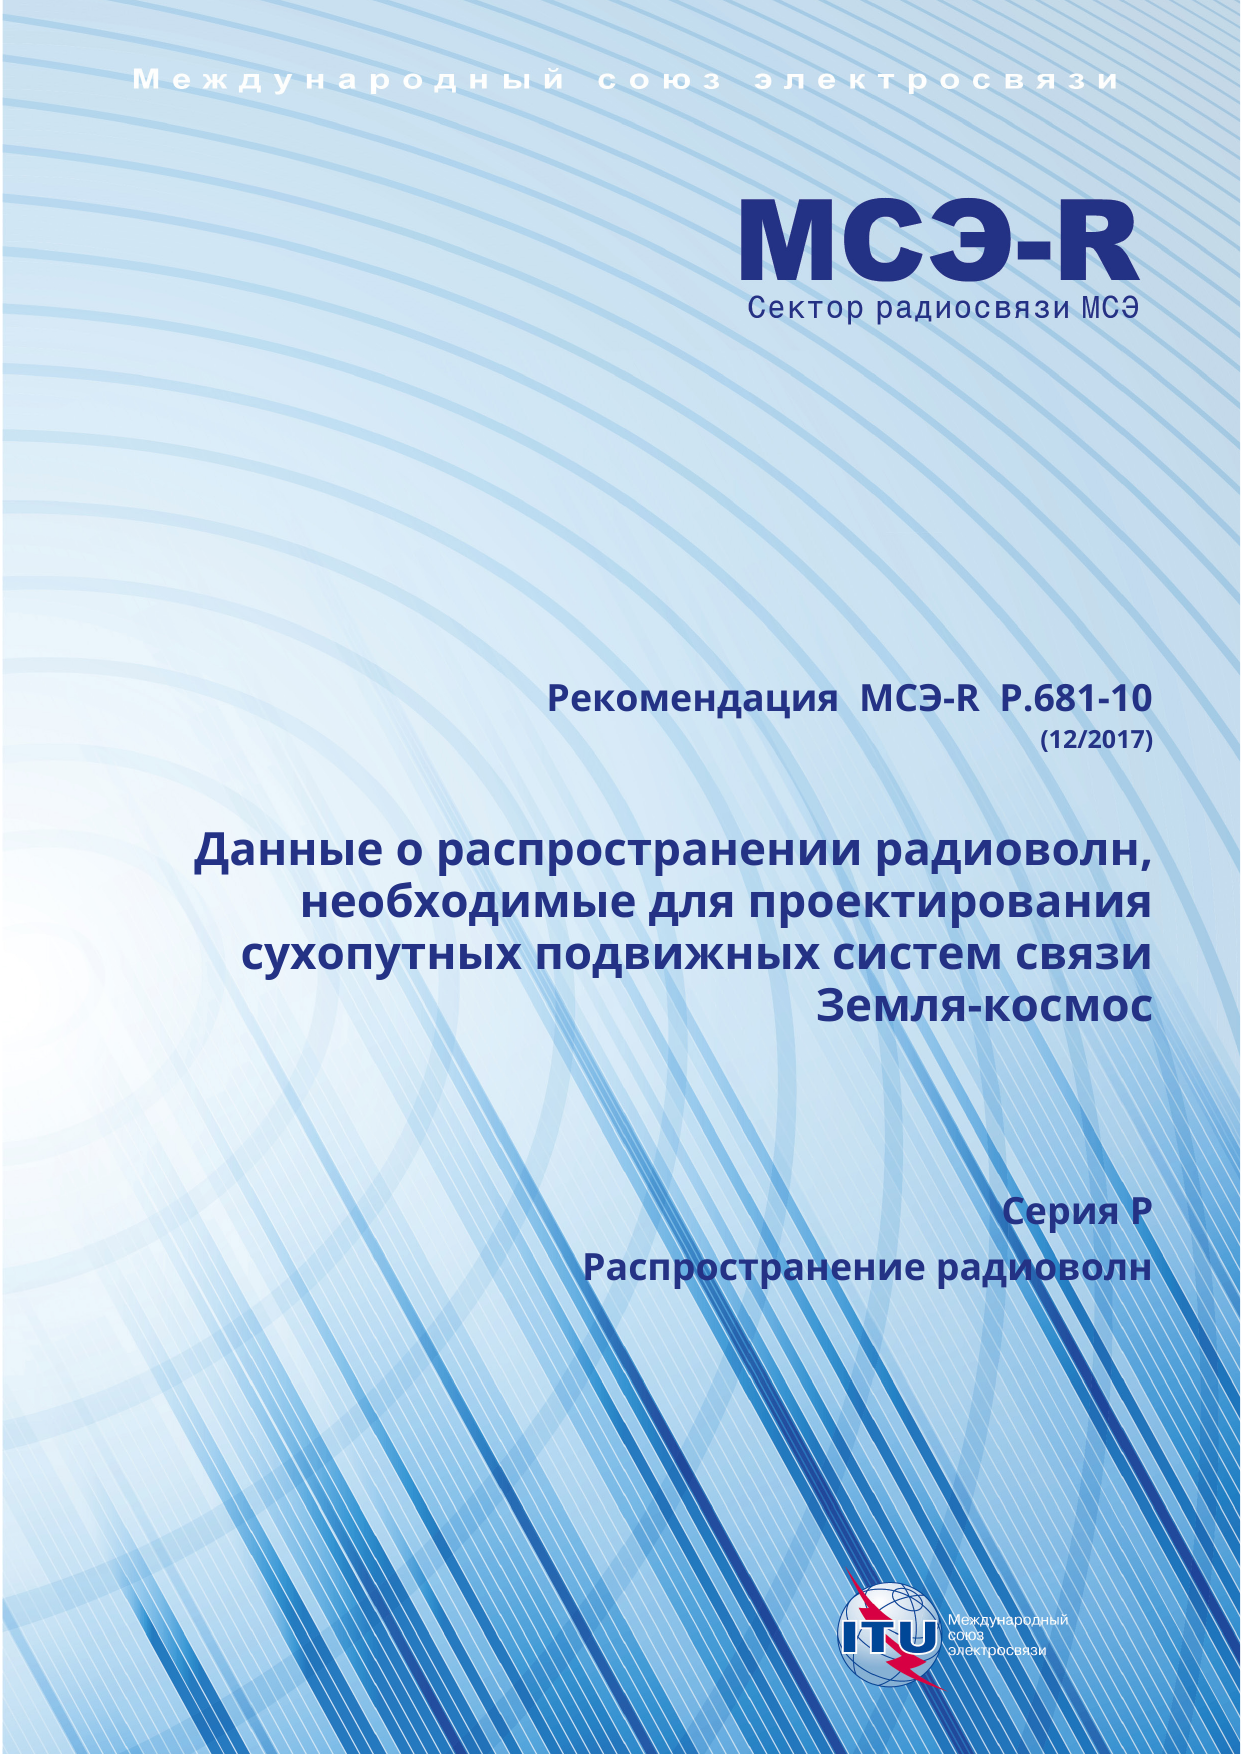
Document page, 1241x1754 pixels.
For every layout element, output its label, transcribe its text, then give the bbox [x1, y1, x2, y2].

table_cell Серия Р Распространение радиоволн [114, 1092, 1164, 1344]
picture [2, 0, 1241, 1754]
table_header Рекомендация МСЭ-R P.681-10 (12/2017) [114, 580, 1164, 755]
table_cell Данные о распространении радиоволн, необходимые для проектирования сухопутных подвижных систем связи Земля-космос [114, 755, 1164, 1092]
